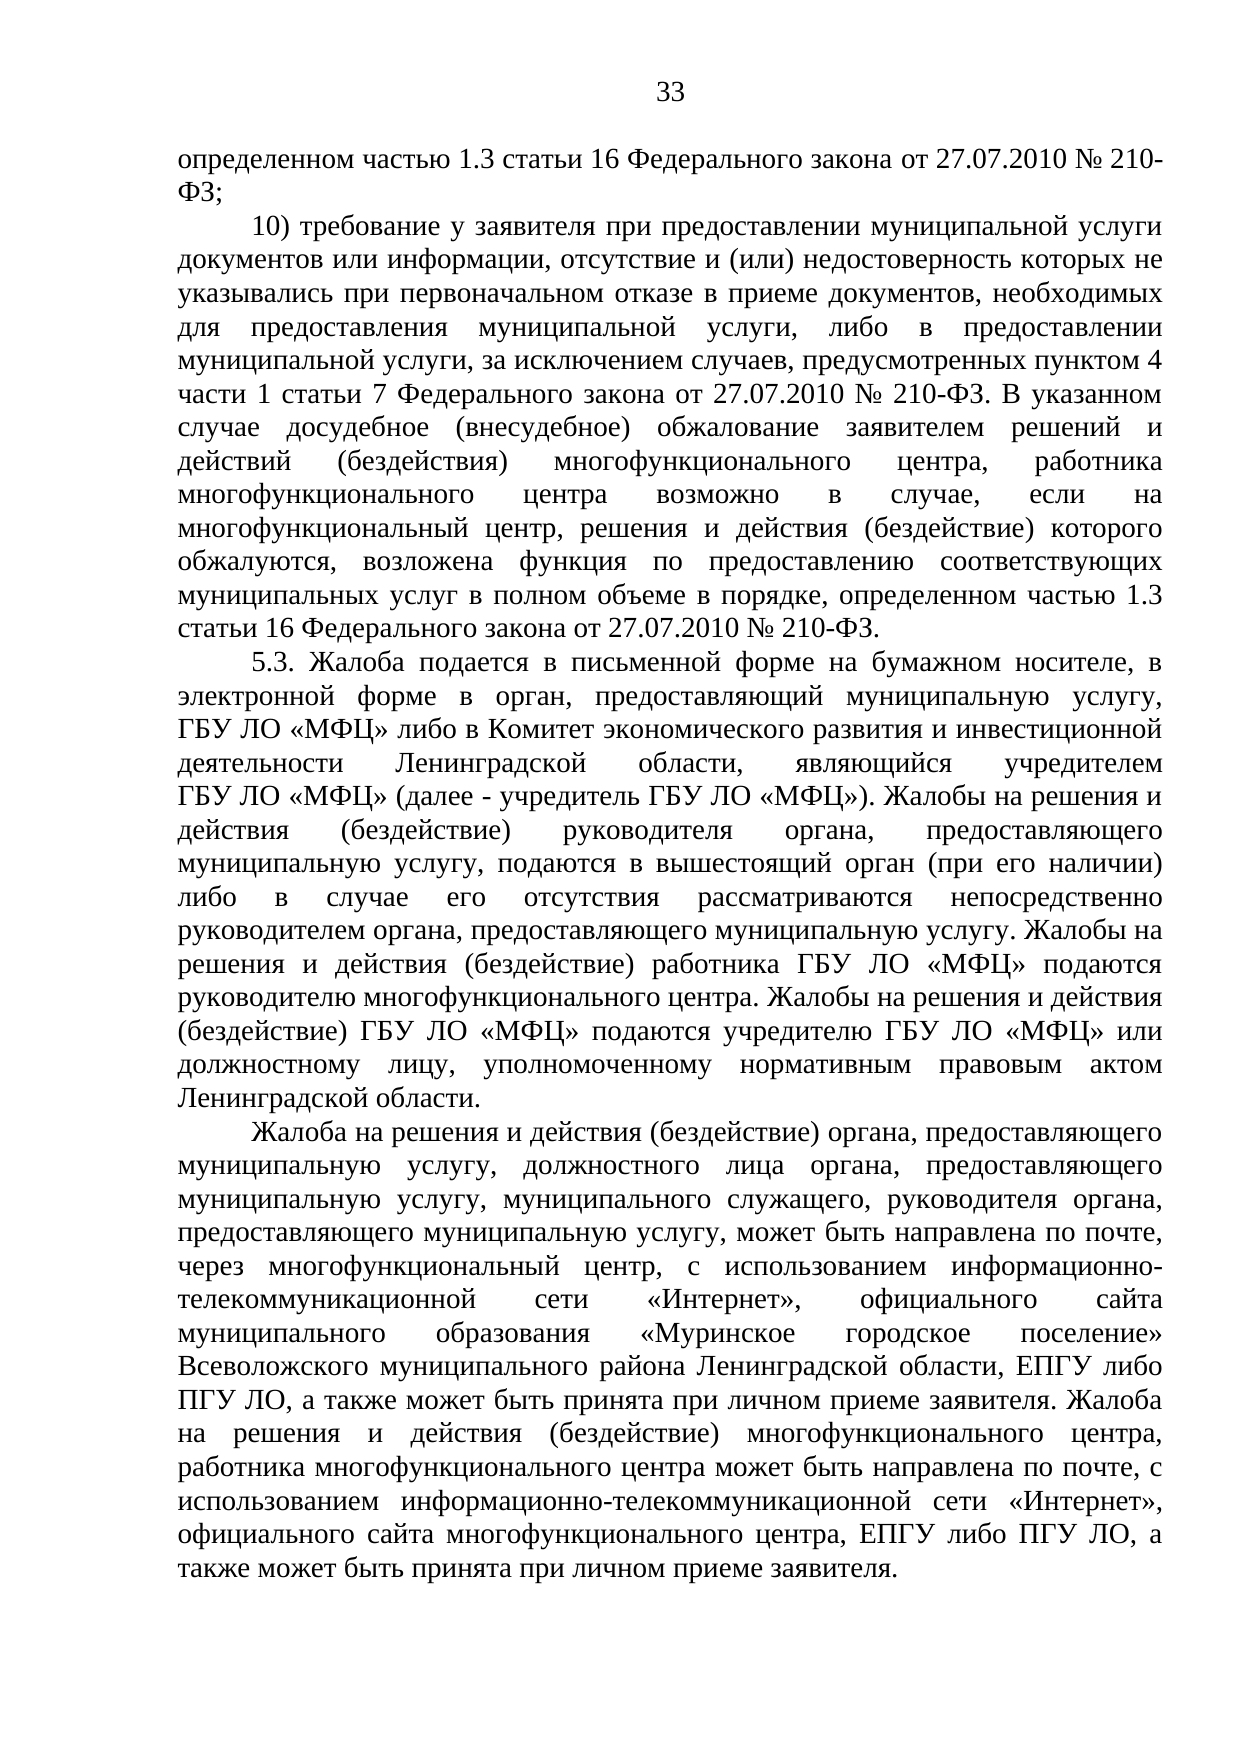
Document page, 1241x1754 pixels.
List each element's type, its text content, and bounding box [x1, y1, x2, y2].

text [177, 141, 1163, 208]
list Жалоба на решения и действия (бездействие) органа, предоставляющего муниципальную услугу, должностного лица органа, предоставляющего муниципальную услугу, муниципального служащего, руководителя органа, предоставляющего муниципальную услугу, может быть направлена по почте, через многофункциональный центр, с использованием информационно-телекоммуникационной сети «Интернет», официального сайта муниципального образования «Муринское городское поселение» Всеволожского муниципального района Ленинградской области, ЕПГУ либо ПГУ ЛО, а также может быть принята при личном приеме заявителя. Жалоба на решения и действия (бездействие) многофункционального центра, работника многофункционального центра может быть направлена по почте, с использованием информационно-телекоммуникационной сети «Интернет», официального сайта многофункционального центра, ЕПГУ либо ПГУ ЛО, а также может быть принята при личном приеме заявителя. [177, 1114, 1163, 1583]
list 10) требование у заявителя при предоставлении муниципальной услуги документов или информации, отсутствие и (или) недостоверность которых не указывались при первоначальном отказе в приеме документов, необходимых для предоставления муниципальной услуги, либо в предоставлении муниципальной услуги, за исключением случаев, предусмотренных пунктом 4 части 1 статьи 7 Федерального закона от 27.07.2010 № 210-ФЗ. В указанном случае досудебное (внесудебное) обжалование заявителем решений и действий (бездействия) многофункционального центра, работника многофункционального центра возможно в случае, если на многофункциональный центр, решения и действия (бездействие) которого обжалуются, возложена функция по предоставлению соответствующих муниципальных услуг в полном объеме в порядке, определенном частью 1.3 статьи 16 Федерального закона от 27.07.2010 № 210-ФЗ. [177, 208, 1163, 644]
list 5.3. Жалоба подается в письменной форме на бумажном носителе, в электронной форме в орган, предоставляющий муниципальную услугу, ГБУ ЛО «МФЦ» либо в Комитет экономического развития и инвестиционной деятельности Ленинградской области, являющийся учредителем ГБУ ЛО «МФЦ» (далее - учредитель ГБУ ЛО «МФЦ»). Жалобы на решения и действия (бездействие) руководителя органа, предоставляющего муниципальную услугу, подаются в вышестоящий орган (при его наличии) либо в случае его отсутствия рассматриваются непосредственно руководителем органа, предоставляющего муниципальную услугу. Жалобы на решения и действия (бездействие) работника ГБУ ЛО «МФЦ» подаются руководителю многофункционального центра. Жалобы на решения и действия (бездействие) ГБУ ЛО «МФЦ» подаются учредителю ГБУ ЛО «МФЦ» или должностному лицу, уполномоченному нормативным правовым актом Ленинградской области. [177, 644, 1163, 1114]
